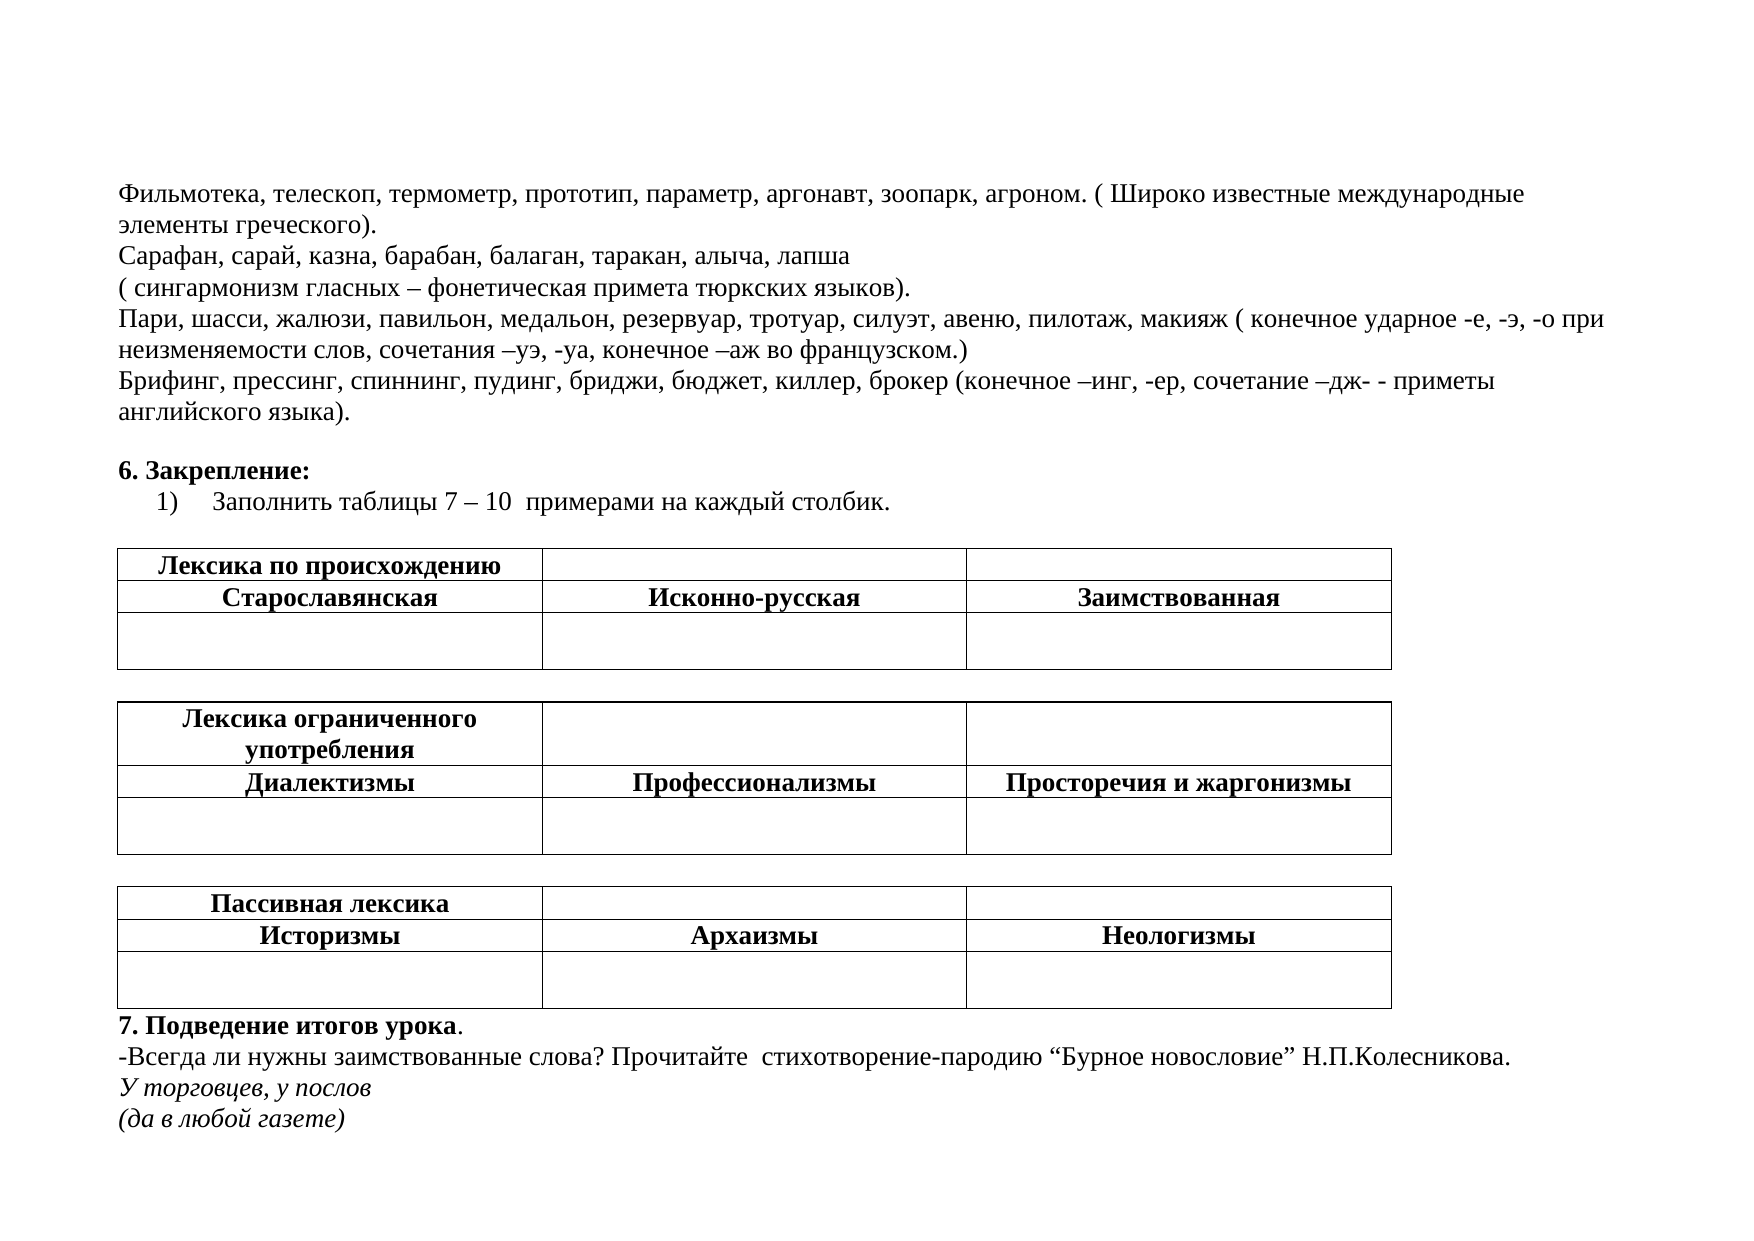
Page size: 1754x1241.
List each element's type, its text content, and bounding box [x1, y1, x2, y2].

text Пари, шасси, жалюзи, павильон, медальон, резервуар, тротуар, силуэт, авеню, пилотаж, макияж ( конечное ударное -е, -э, -о при неизменяемости слов, сочетания –уэ, -уа, конечное –аж во французском.) [118, 302, 1636, 364]
table_header [543, 549, 966, 580]
table_cell [967, 952, 1391, 1008]
table_cell Профессионализмы [543, 766, 966, 797]
text Сарафан, сарай, казна, барабан, балаган, таракан, алыча, лапша [118, 239, 1636, 271]
table_cell [543, 952, 966, 1008]
table_header [967, 549, 1391, 580]
table_cell Просторечия и жаргонизмы [967, 766, 1391, 797]
table_cell Историзмы [118, 920, 542, 951]
table_cell [118, 613, 542, 669]
table_header Пассивная лексика [118, 887, 542, 918]
text 7. Подведение итогов урока. [118, 1009, 1636, 1040]
text 1) Заполнить таблицы 7 – 10 примерами на каждый столбик. [156, 486, 1636, 517]
table_cell [967, 613, 1391, 669]
text 6. Закрепление: [118, 454, 1636, 486]
table_cell [118, 952, 542, 1008]
table_header [967, 703, 1391, 765]
table_cell Исконно-русская [543, 581, 966, 612]
table_cell [543, 798, 966, 854]
table_cell Неологизмы [967, 920, 1391, 951]
text Брифинг, прессинг, спиннинг, пудинг, бриджи, бюджет, киллер, брокер (конечное –инг, -ер, сочетание –дж- - приметы английского языка). [118, 364, 1636, 426]
text -Всегда ли нужны заимствованные слова? Прочитайте стихотворение-пародию “Бурное новословие” Н.П.Колесникова. [118, 1040, 1636, 1071]
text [118, 1071, 1636, 1133]
table_header [967, 887, 1391, 918]
text ( сингармонизм гласных – фонетическая примета тюркских языков). [118, 271, 1636, 302]
table_header [543, 703, 966, 765]
table_cell [543, 613, 966, 669]
table_header [543, 887, 966, 918]
table_cell Старославянская [118, 581, 542, 612]
text Фильмотека, телескоп, термометр, прототип, параметр, аргонавт, зоопарк, агроном. ( Широко известные международные элементы греческого). [118, 177, 1636, 239]
table_header Лексика ограниченного употребления [118, 703, 542, 765]
table_cell [967, 798, 1391, 854]
table_cell Заимствованная [967, 581, 1391, 612]
table_cell Диалектизмы [118, 766, 542, 797]
table_header Лексика по происхождению [118, 549, 542, 580]
table_cell [118, 798, 542, 854]
table_cell Архаизмы [543, 920, 966, 951]
